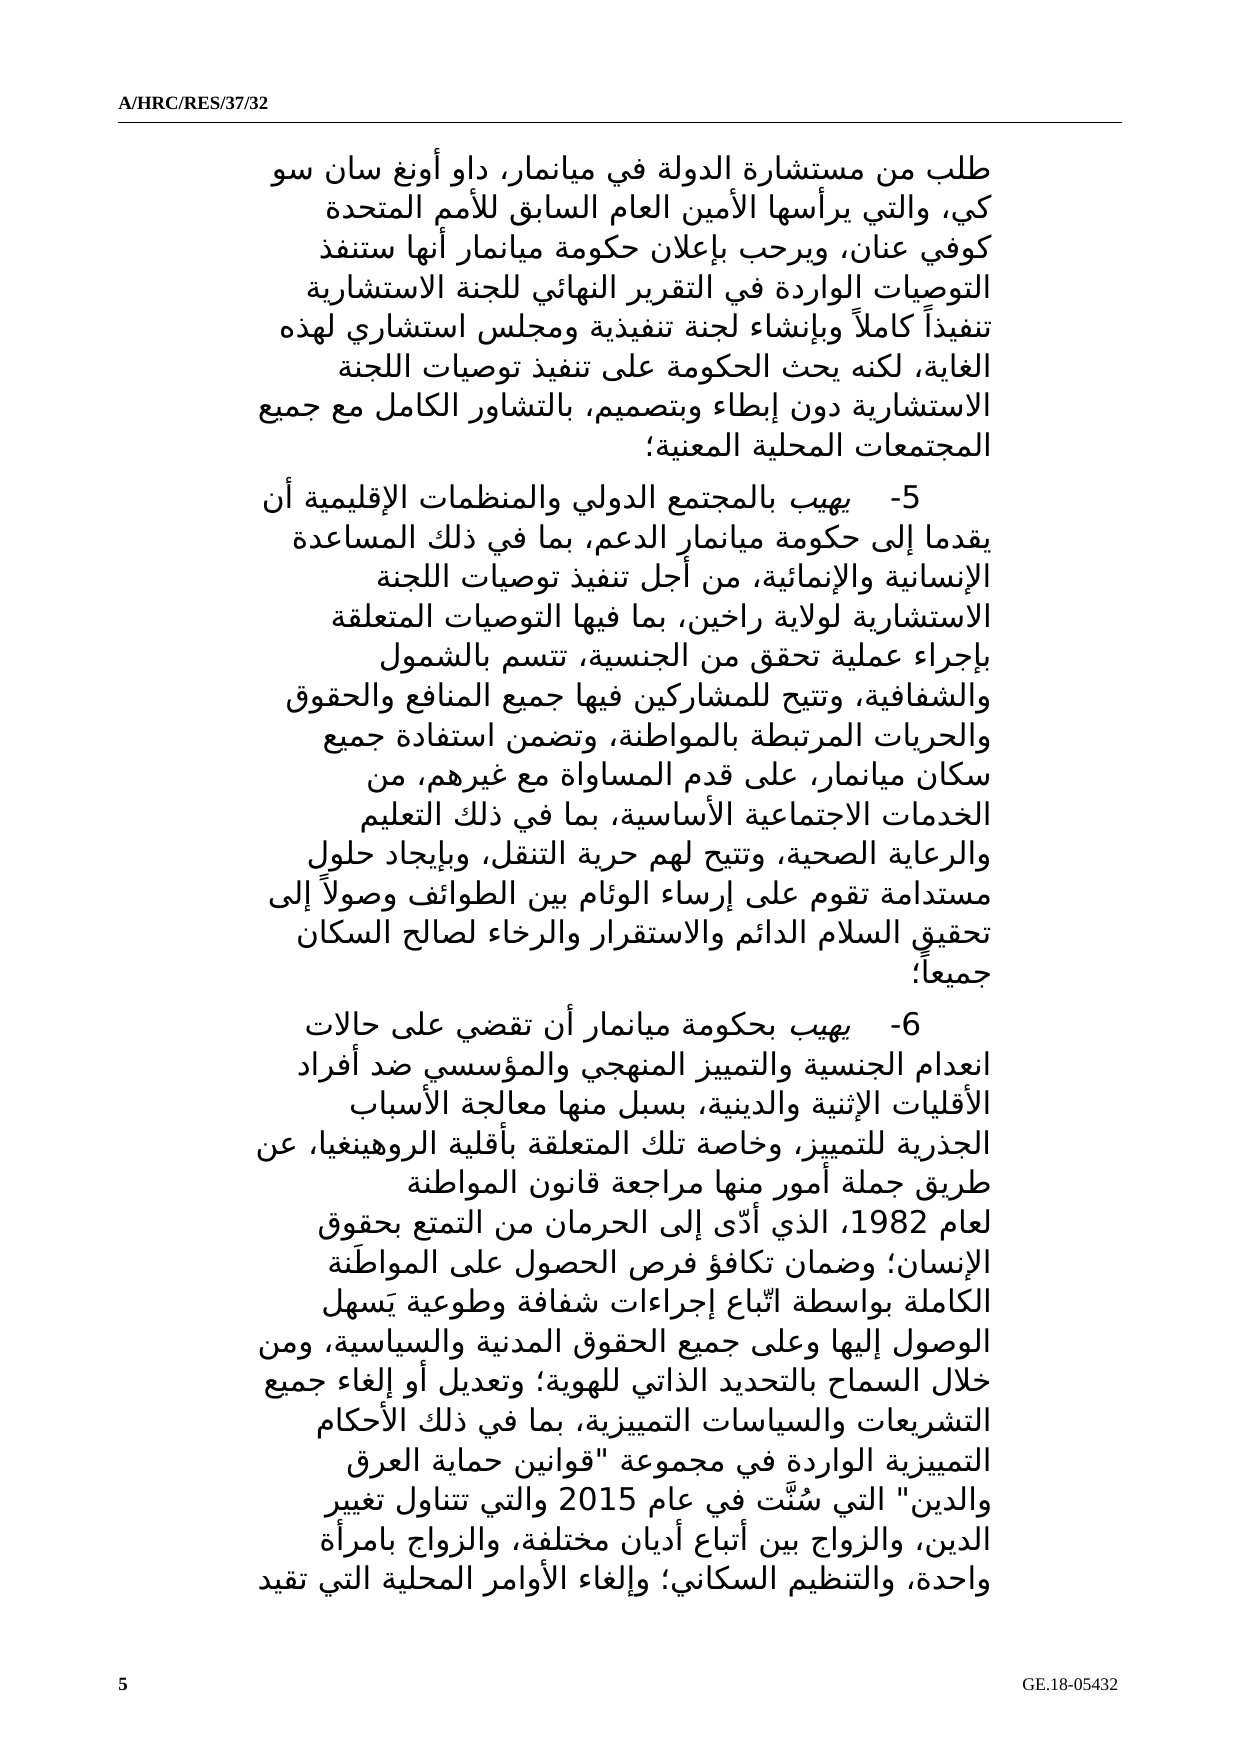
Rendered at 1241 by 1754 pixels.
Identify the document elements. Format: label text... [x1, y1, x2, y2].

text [248, 1004, 992, 1598]
text 5- يهيب بالمجتمع الدولي والمنظمات الإقليمية أن يقدما إلى حكومة ميانمار الدعم، بما في ذلك المساعدة الإنسانية والإنمائية، من أجل تنفيذ توصيات اللجنة الاستشارية لولاية راخين، بما فيها التوصيات المتعلقة بإجراء عملية تحقق من الجنسية، تتسم بالشمول والشفافية، وتتيح للمشاركين فيها جميع المنافع والحقوق والحريات المرتبطة بالمواطنة، وتضمن استفادة جميع سكان ميانمار، على قدم المساواة مع غيرهم، من الخدمات الاجتماعية الأساسية، بما في ذلك التعليم والرعاية الصحية، وتتيح لهم حرية التنقل، وبإيجاد حلول مستدامة تقوم على إرساء الوئام بين الطوائف وصولاً إلى تحقيق السلام الدائم والاستقرار والرخاء لصالح السكان جميعاً؛ [248, 477, 992, 991]
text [248, 148, 992, 464]
